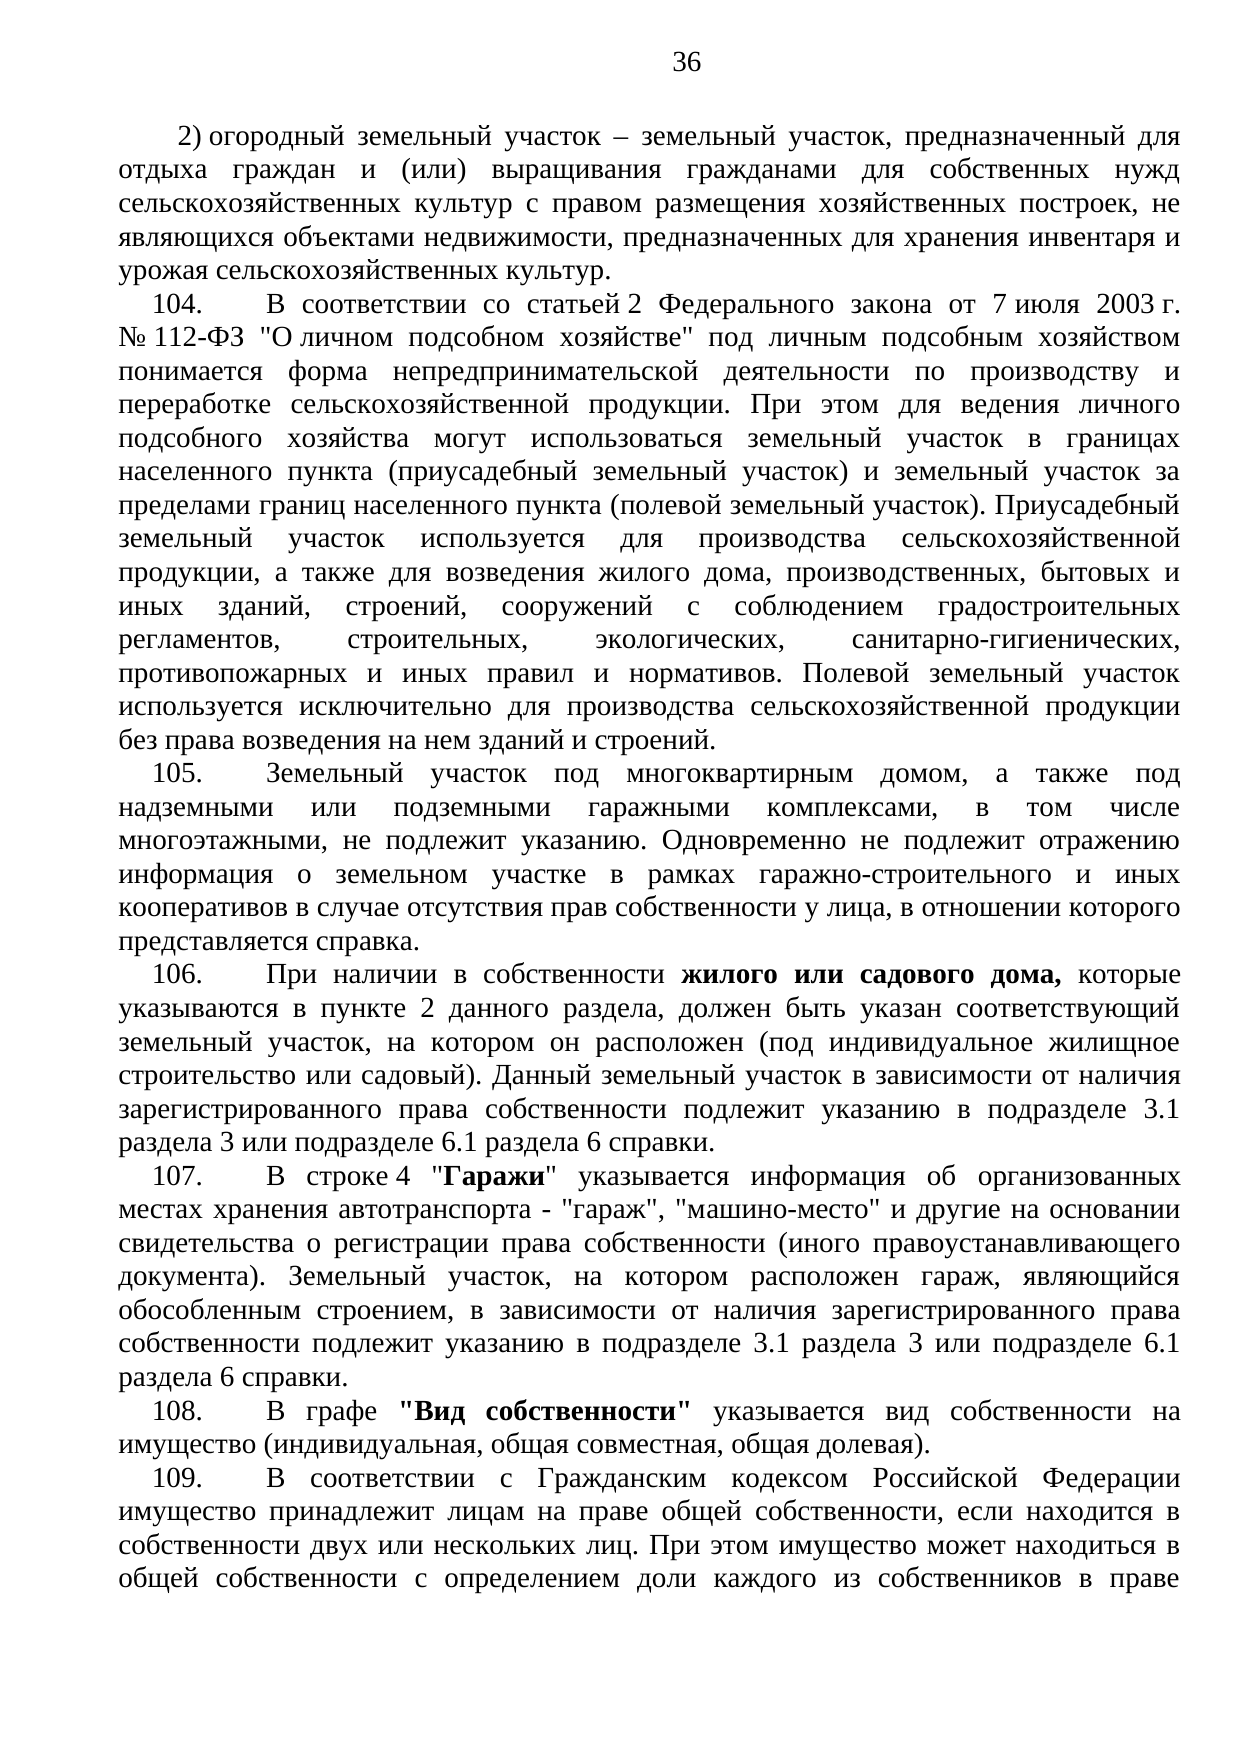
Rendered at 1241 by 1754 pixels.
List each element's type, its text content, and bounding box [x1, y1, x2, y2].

list Земельный участок под многоквартирным домом, а также под надземными или подземными гаражными комплексами, в том числе многоэтажными, не подлежит указанию. Одновременно не подлежит отражению информация о земельном участке в рамках гаражно-строительного и иных кооперативов в случае отсутствия прав собственности у лица, в отношении которого представляется справка. [118, 755, 1181, 957]
list В строке 4 "Гаражи" указывается информация об организованных местах хранения автотранспорта - "гараж", "машино-место" и другие на основании свидетельства о регистрации права собственности (иного правоустанавливающего документа). Земельный участок, на котором расположен гараж, являющийся обособленным строением, в зависимости от наличия зарегистрированного права собственности подлежит указанию в подразделе 3.1 раздела 3 или подразделе 6.1 раздела 6 справки. [118, 1292, 1181, 1393]
list В графе "Вид собственности" указывается вид собственности на имущество (индивидуальная, общая совместная, общая долевая). [118, 1393, 1181, 1460]
list В соответствии со статьей 2 Федерального закона от 7 июля 2003 г. № 112-ФЗ "О личном подсобном хозяйстве" под личным подсобным хозяйством понимается форма непредпринимательской деятельности по производству и переработке сельскохозяйственной продукции. При этом для ведения личного подсобного хозяйства могут использоваться земельный участок в границах населенного пункта (приусадебный земельный участок) и земельный участок за пределами границ населенного пункта (полевой земельный участок). Приусадебный земельный участок используется для производства сельскохозяйственной продукции, а также для возведения жилого дома, производственных, бытовых и иных зданий, строений, сооружений с соблюдением градостроительных регламентов, строительных, экологических, санитарно-гигиенических, противопожарных и иных правил и нормативов. Полевой земельный участок используется исключительно для производства сельскохозяйственной продукции без права возведения на нем зданий и строений. [118, 286, 1181, 755]
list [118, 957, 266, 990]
text 2) огородный земельный участок – земельный участок, предназначенный для отдыха граждан и (или) выращивания гражданами для собственных нужд сельскохозяйственных культур с правом размещения хозяйственных построек, не являющихся объектами недвижимости, предназначенных для хранения инвентаря и урожая сельскохозяйственных культур. [118, 118, 1181, 286]
list При наличии в собственности жилого или садового дома, которые указываются в пункте 2 данного раздела, должен быть указан соответствующий земельный участок, на котором он расположен (под индивидуальное жилищное строительство или садовый). Данный земельный участок в зависимости от наличия зарегистрированного права собственности подлежит указанию в подразделе 3.1 раздела 3 или подразделе 6.1 раздела 6 справки. [118, 1057, 1181, 1158]
list В строке 4 "Гаражи" указывается информация об организованных местах хранения автотранспорта - "гараж", "машино-место" и другие на основании свидетельства о регистрации права собственности (иного правоустанавливающего документа). Земельный участок, на котором расположен гараж, являющийся обособленным строением, в зависимости от наличия зарегистрированного права собственности подлежит указанию в подразделе 3.1 раздела 3 или подразделе 6.1 раздела 6 справки. [118, 1158, 1181, 1292]
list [118, 1460, 1181, 1594]
